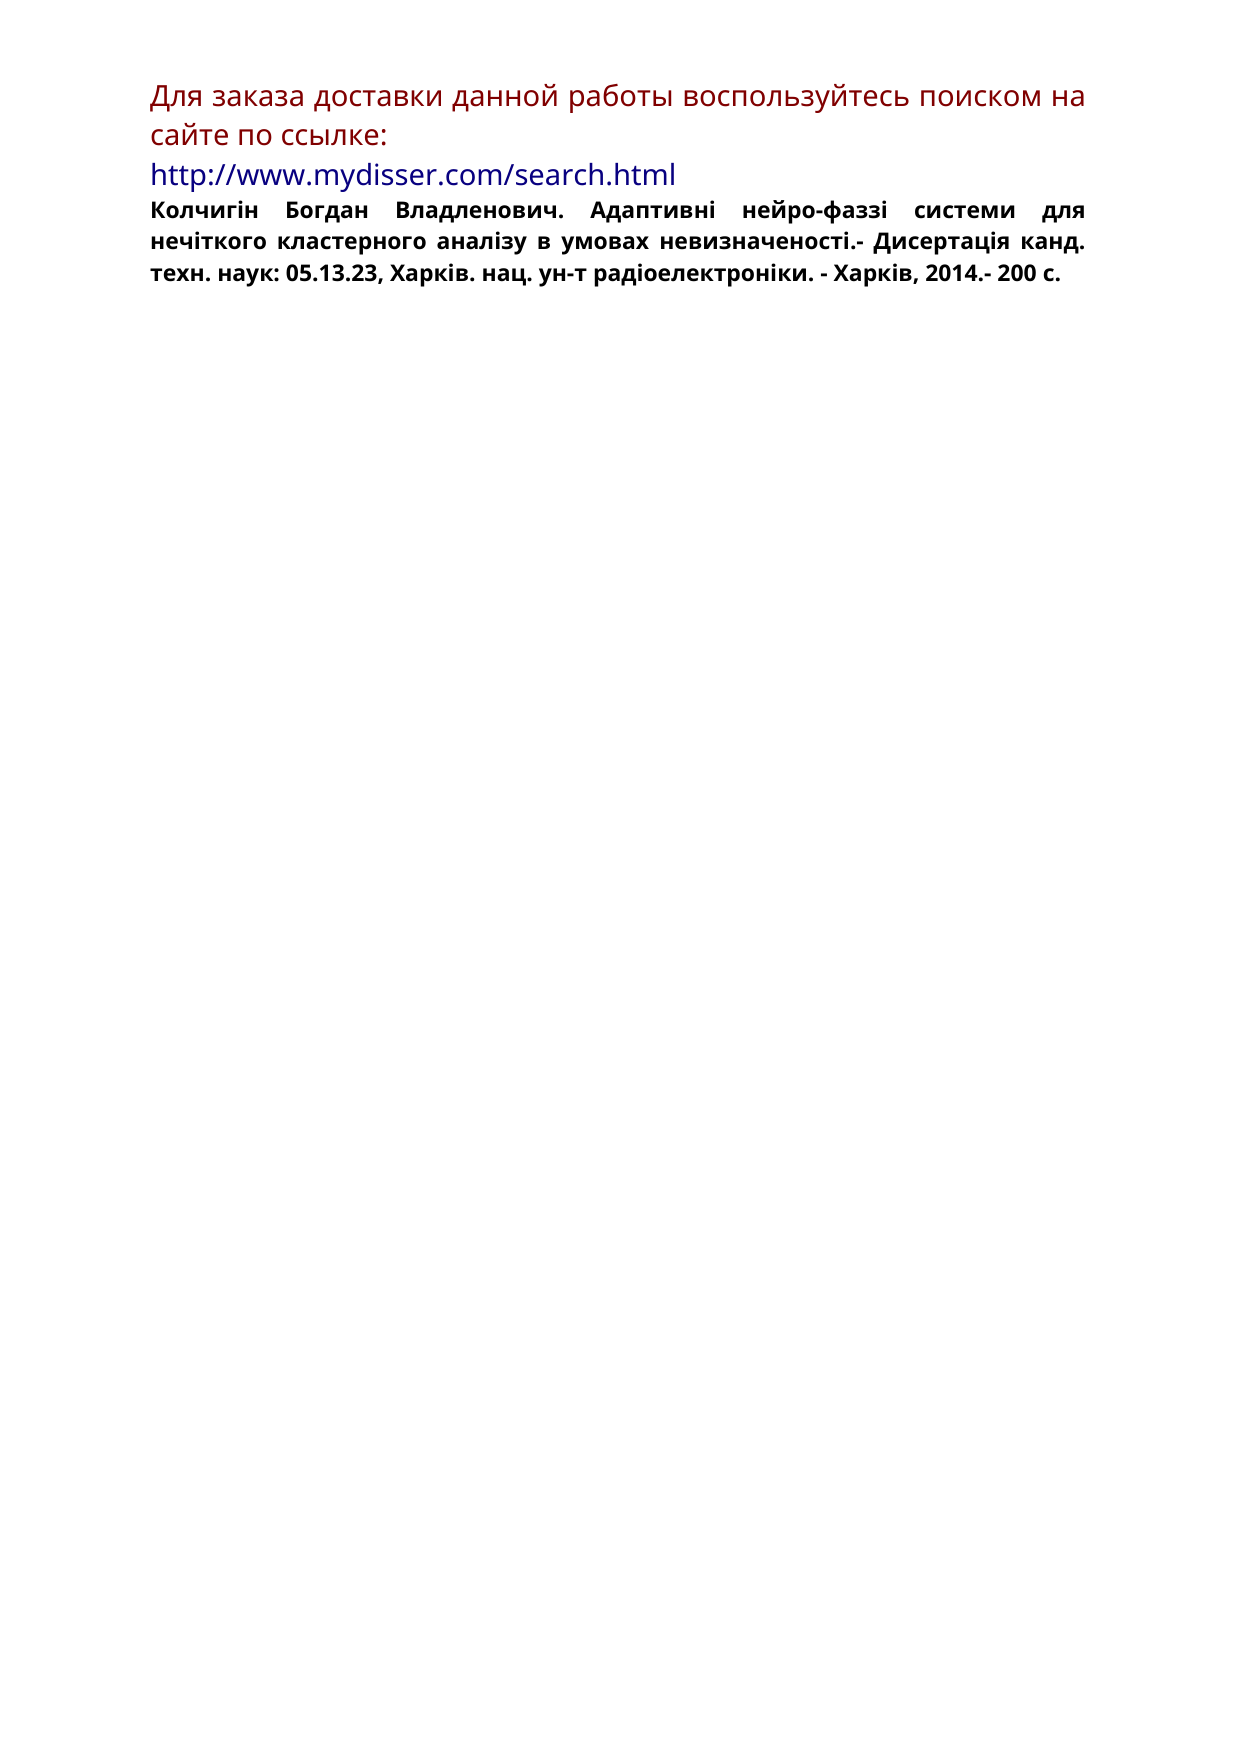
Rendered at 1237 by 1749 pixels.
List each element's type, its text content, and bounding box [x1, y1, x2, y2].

text Колчигін Богдан Владленович. Адаптивні нейро-фаззі системи для нечіткого кластерного аналізу в умовах невизначеності.- Дисертація канд. техн. наук: 05.13.23, Харків. нац. ун-т радіоелектроніки. - Харків, 2014.- 200 с. [150, 194, 1086, 288]
